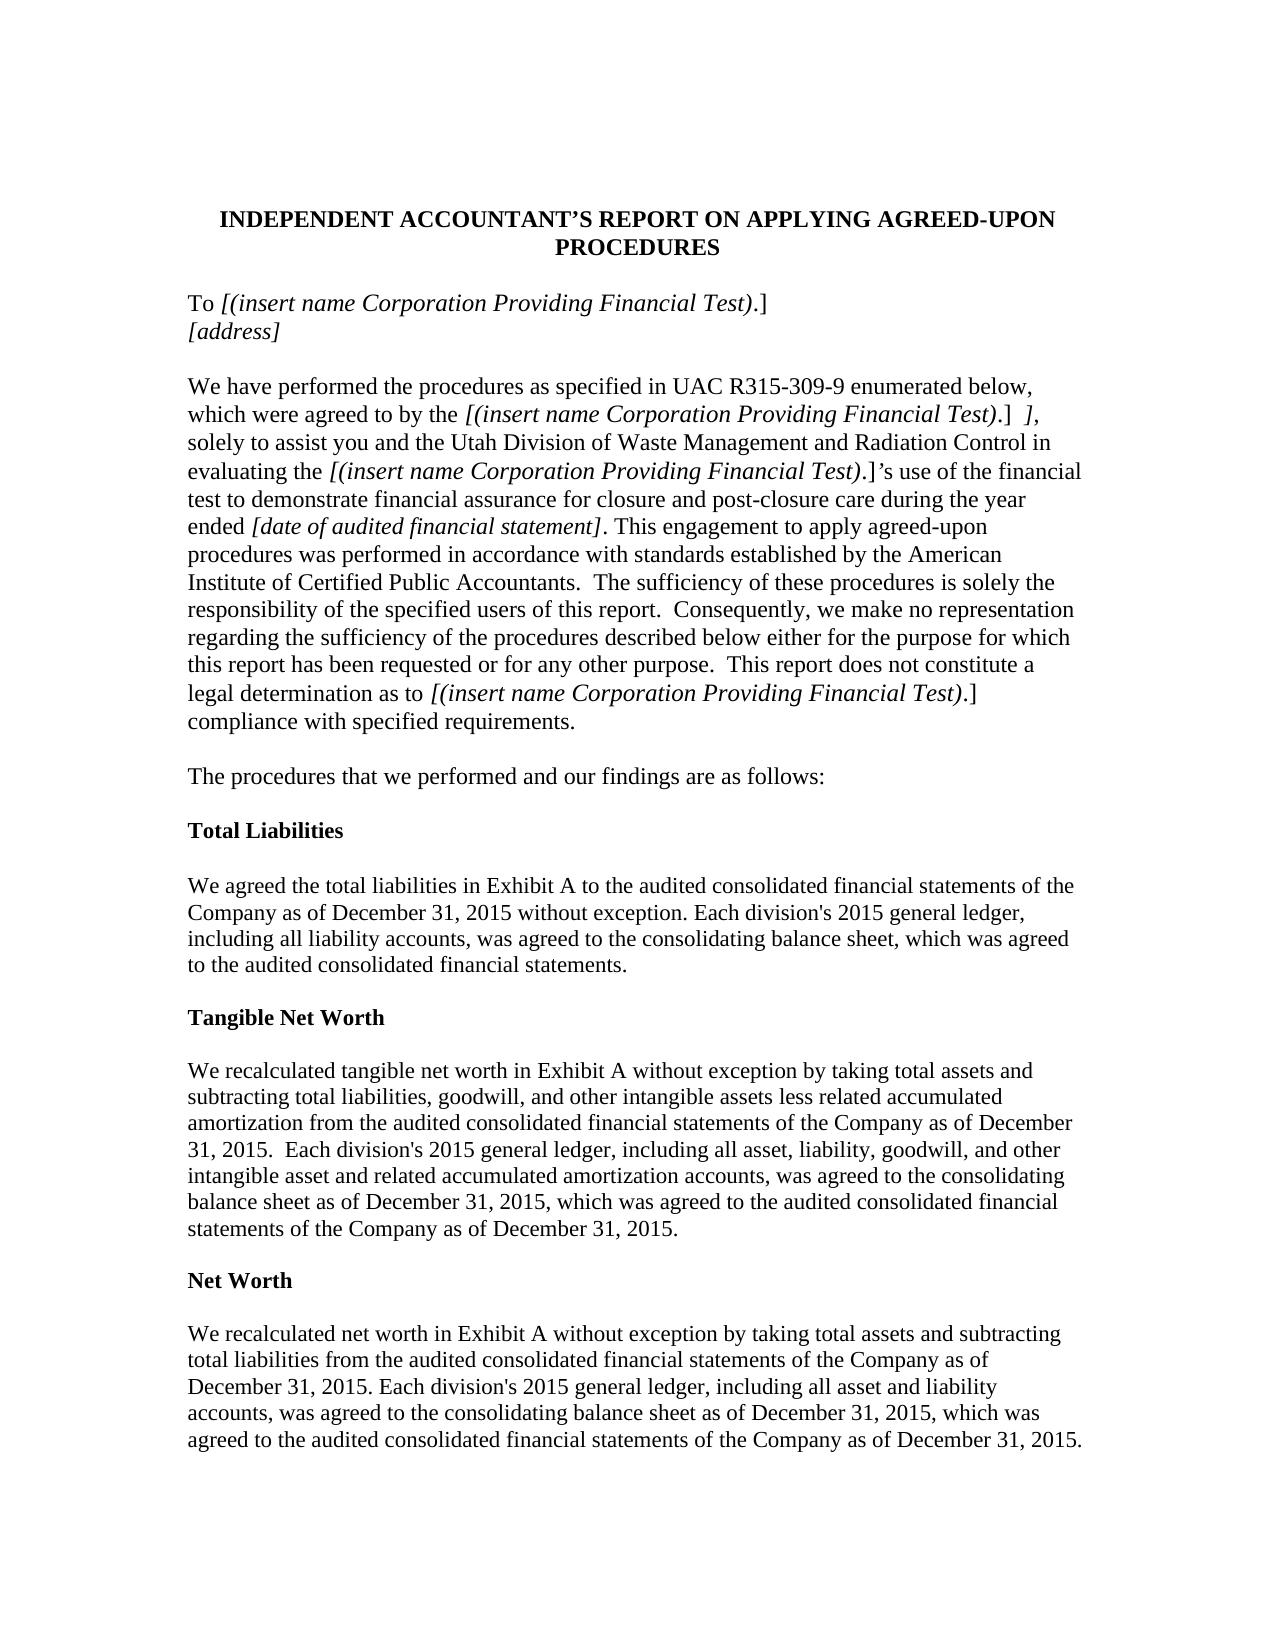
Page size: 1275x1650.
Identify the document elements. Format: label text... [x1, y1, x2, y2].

text [address] [187, 317, 1087, 344]
text statements of the Company as of December 31, 2015. [187, 1215, 1087, 1241]
text We recalculated tangible net worth in Exhibit A without exception by taking total assets and [187, 1057, 1087, 1083]
text Net Worth [187, 1267, 1087, 1294]
text total liabilities from the audited consolidated financial statements of the Company as of December 31, 2015. Each division's 2015 general ledger, including all asset and liability accounts, was agreed to the consolidating balance sheet as of December 31, 2015, which was agreed to the audited consolidated financial statements of the Company as of December 31, 2015. [187, 1347, 1087, 1452]
text 31, 2015. Each division's 2015 general ledger, including all asset, liability, goodwill, and other [187, 1136, 1087, 1162]
text intangible asset and related accumulated amortization accounts, was agreed to the consolidating [187, 1162, 1087, 1188]
text subtracting total liabilities, goodwill, and other intangible assets less related accumulated [187, 1083, 1087, 1109]
text Tangible Net Worth [187, 1004, 1087, 1030]
text amortization from the audited consolidated financial statements of the Company as of December [187, 1109, 1087, 1136]
text To [(insert name Corporation Providing Financial Test).] [187, 288, 1087, 317]
text The procedures that we performed and our findings are as follows: [187, 762, 1087, 789]
text We agreed the total liabilities in Exhibit A to the audited consolidated financial statements of the [187, 872, 1087, 898]
text Company as of December 31, 2015 without exception. Each division's 2015 general ledger, including all liability accounts, was agreed to the consolidating balance sheet, which was agreed to the audited consolidated financial statements. [187, 898, 1087, 978]
text We recalculated net worth in Exhibit A without exception by taking total assets and subtracting [187, 1320, 1087, 1347]
text Total Liabilities [187, 817, 1087, 843]
text balance sheet as of December 31, 2015, which was agreed to the audited consolidated financial [187, 1188, 1087, 1215]
text INDEPENDENT ACCOUNTANT’S REPORT ON APPLYING AGREED-UPON PROCEDURES [187, 205, 1087, 260]
text We have performed the procedures as specified in UAC R315-309-9 enumerated below, which were agreed to by the [(insert name Corporation Providing Financial Test).] ], solely to assist you and the Utah Division of Waste Management and Radiation Control in evaluating the [(insert name Corporation Providing Financial Test).]’s use of the financial test to demonstrate financial assurance for closure and post-closure care during the year ended [date of audited financial statement]. This engagement to apply agreed-upon procedures was performed in accordance with standards established by the American Institute of Certified Public Accountants. The sufficiency of these procedures is solely the responsibility of the specified users of this report. Consequently, we make no representation regarding the sufficiency of the procedures described below either for the purpose for which this report has been requested or for any other purpose. This report does not constitute a legal determination as to [(insert name Corporation Providing Financial Test).] compliance with specified requirements. [187, 372, 1087, 734]
